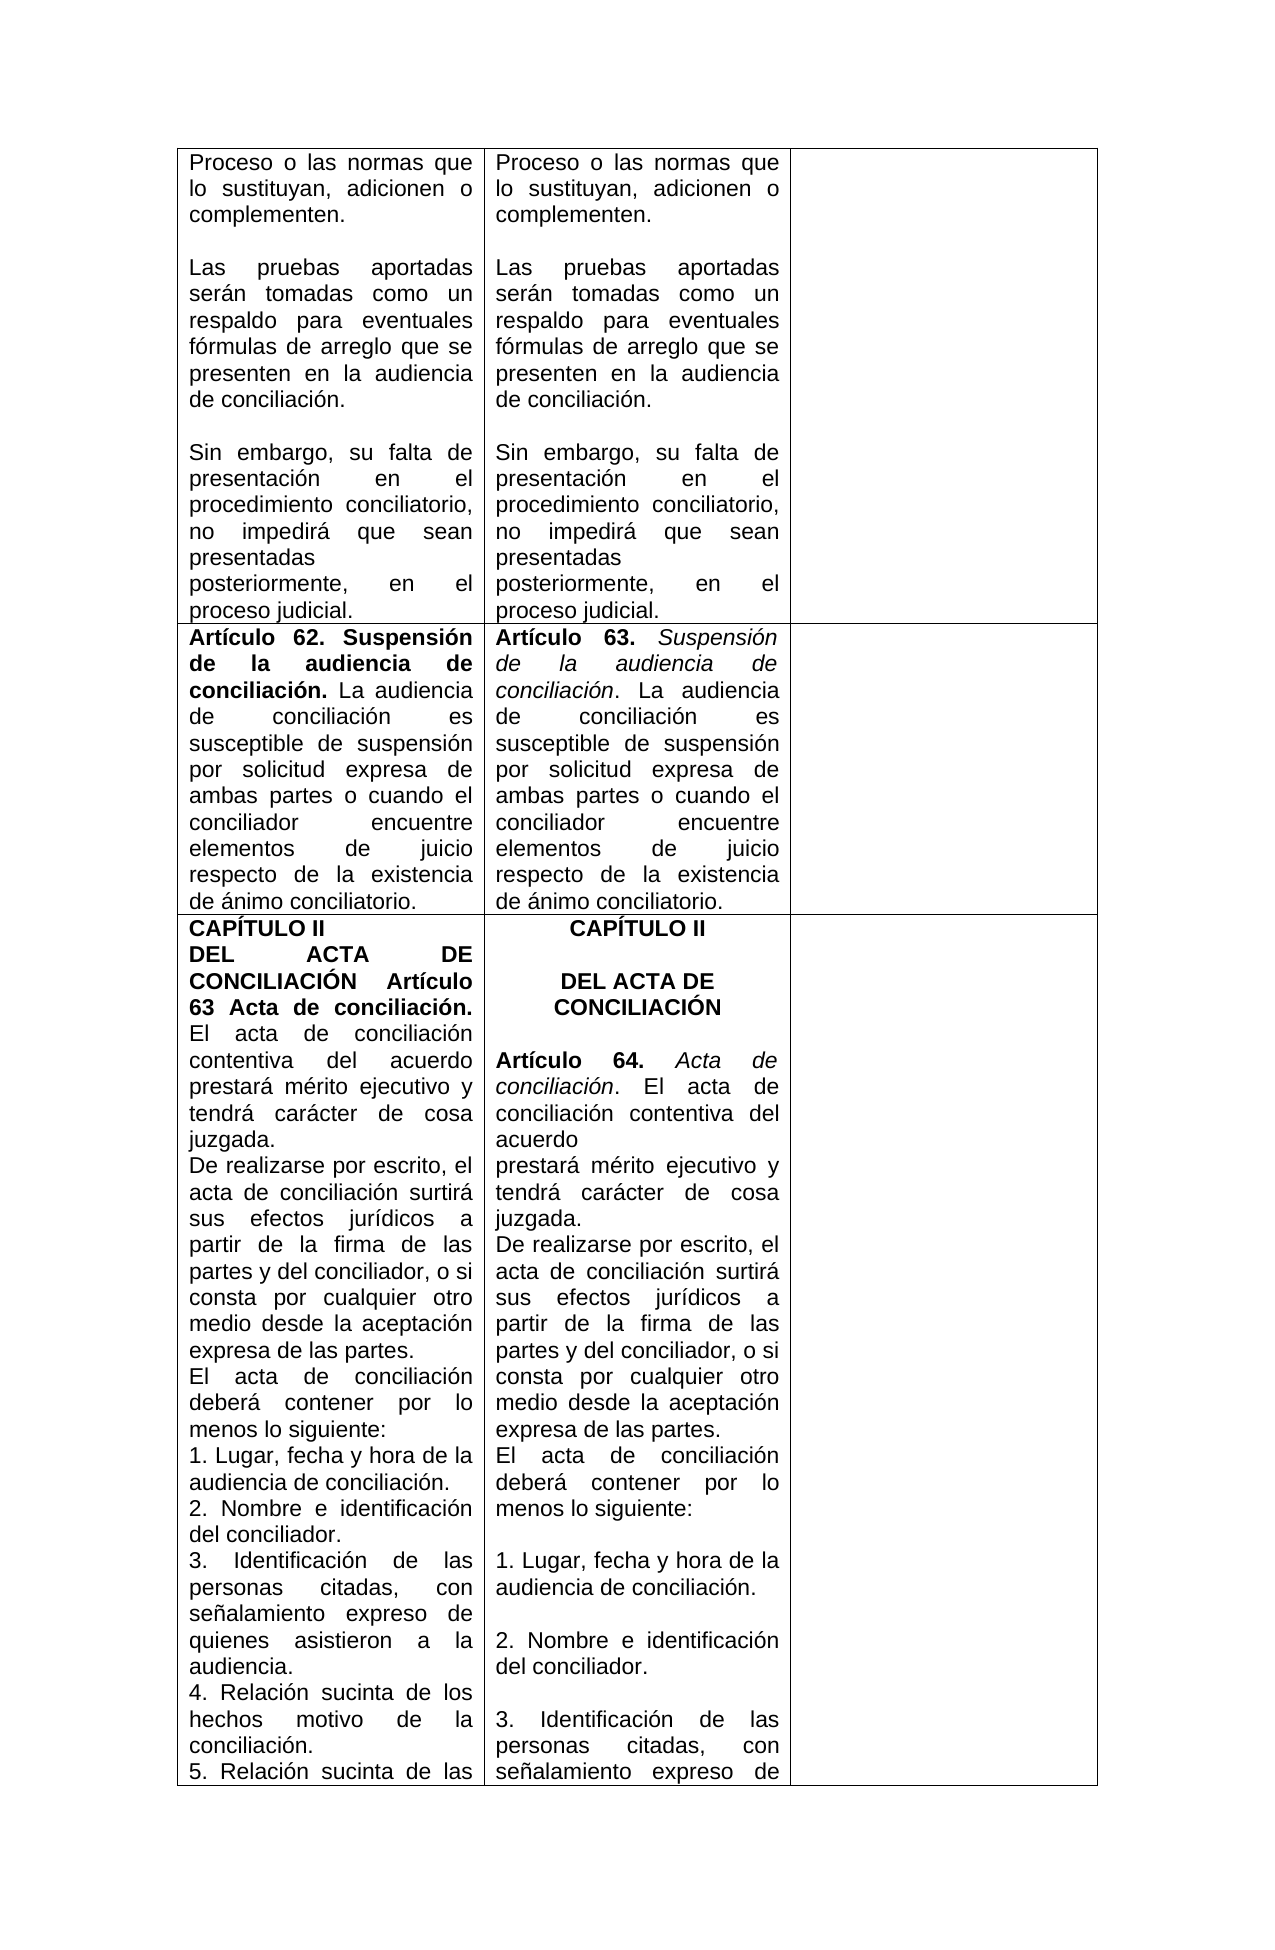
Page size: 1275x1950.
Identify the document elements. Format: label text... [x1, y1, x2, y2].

table_cell Artículo 63. Suspensión de la audiencia de conciliación. La audiencia de conciliación es susceptible de suspensión por solicitud expresa de ambas partes o cuando el conciliador encuentre elementos de juicio respecto de la existencia de ánimo conciliatorio. [485, 624, 790, 914]
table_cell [791, 149, 1097, 623]
table_cell [791, 624, 1097, 914]
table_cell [485, 915, 790, 1785]
table_cell [791, 915, 1097, 1785]
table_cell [178, 149, 484, 623]
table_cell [178, 915, 484, 1785]
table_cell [485, 149, 790, 623]
table_cell Artículo 62. Suspensión de la audiencia de conciliación. La audiencia de conciliación es susceptible de suspensión por solicitud expresa de ambas partes o cuando el conciliador encuentre elementos de juicio respecto de la existencia de ánimo conciliatorio. [178, 624, 484, 914]
